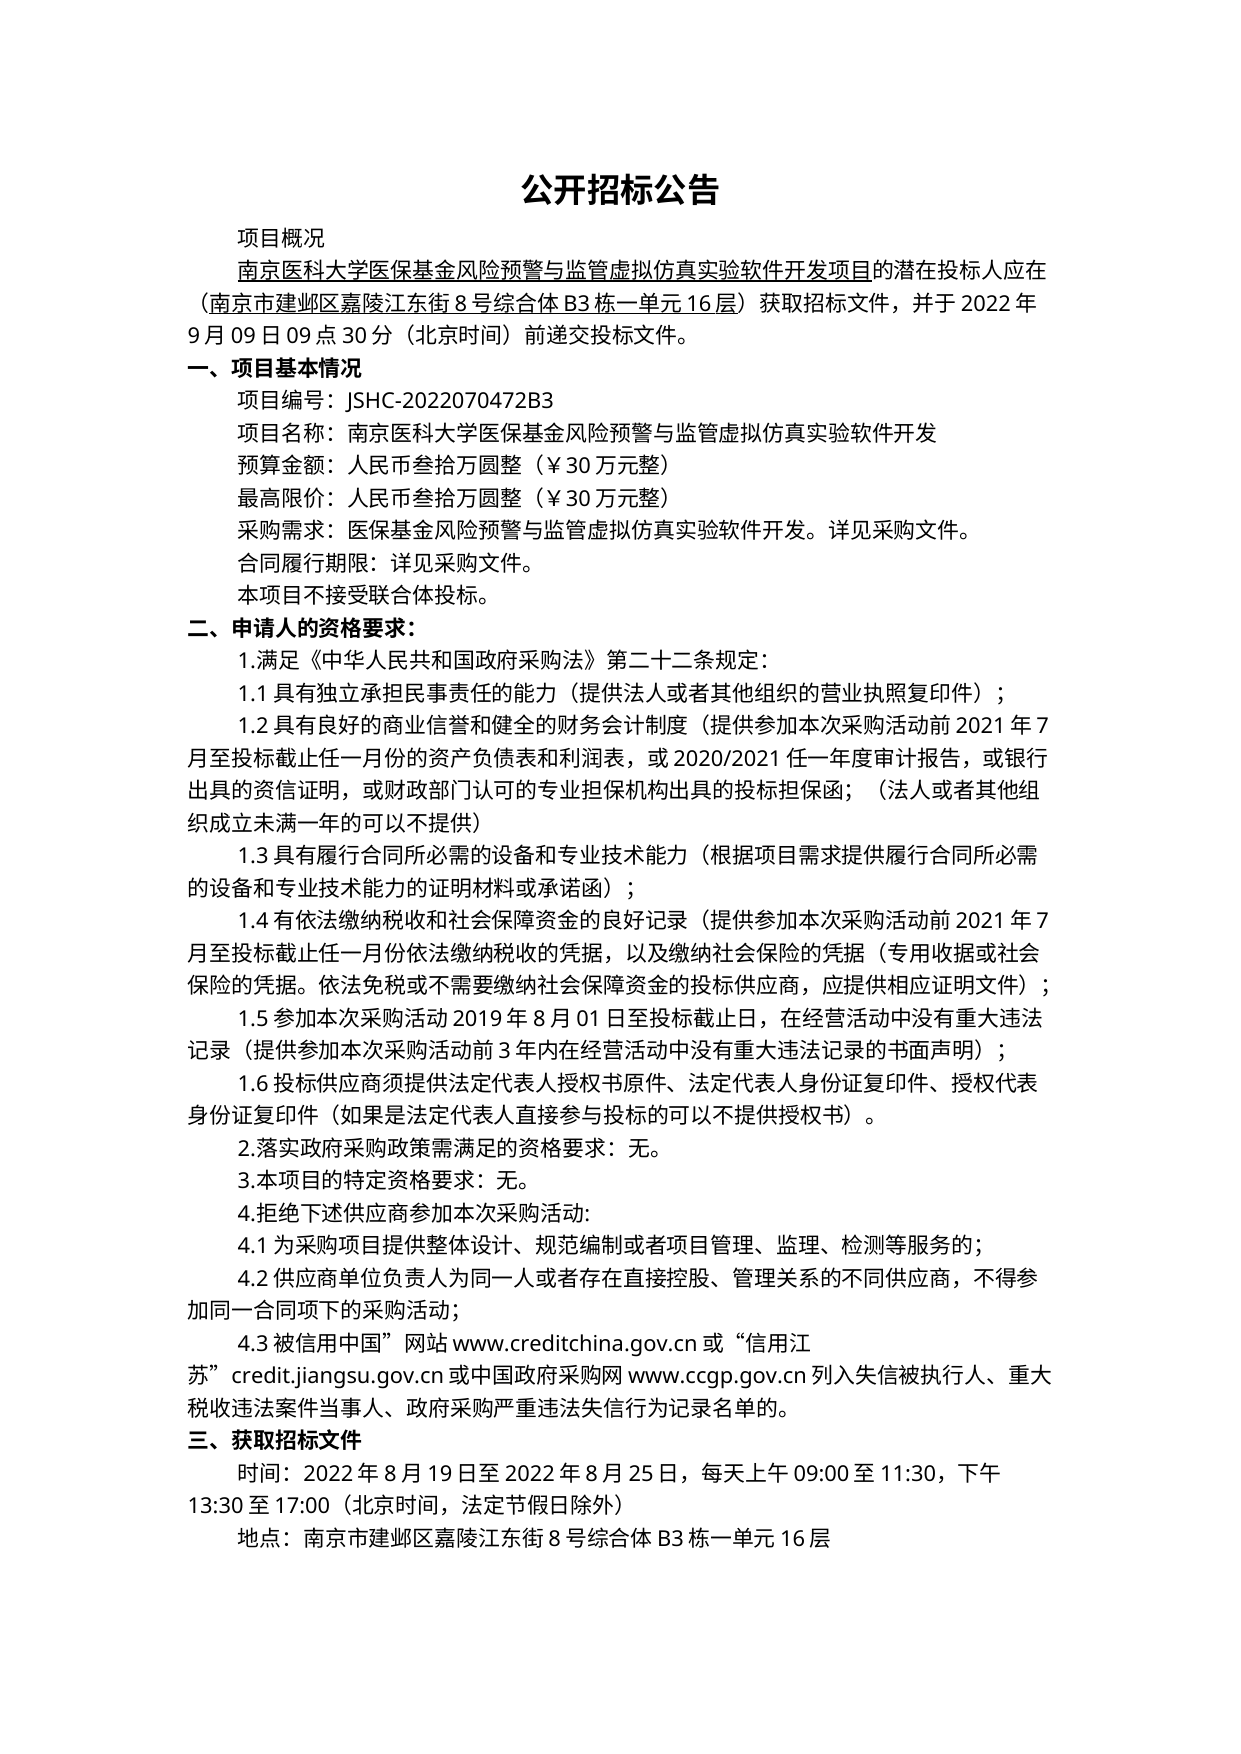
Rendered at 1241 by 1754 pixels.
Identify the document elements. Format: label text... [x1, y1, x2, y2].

subtitle 二、申请人的资格要求： [187, 610, 1053, 643]
subtitle 三、获取招标文件 [187, 1423, 1053, 1455]
text 项目名称：南京医科大学医保基金风险预警与监管虚拟仿真实验软件开发 [187, 415, 1053, 448]
text 项目概况 [187, 220, 1053, 253]
text 4.1为采购项目提供整体设计、规范编制或者项目管理、监理、检测等服务的； [187, 1228, 1053, 1260]
text 预算金额：人民币叁拾万圆整（￥30万元整） [187, 448, 1053, 480]
text 4.3被信用中国”网站www.creditchina.gov.cn或“信用江苏”credit.jiangsu.gov.cn或中国政府采购网www.ccgp.gov.cn列入失信被执行人、重大税收违法案件当事人、政府采购严重违法失信行为记录名单的。 [187, 1325, 1053, 1423]
text 1.满足《中华人民共和国政府采购法》第二十二条规定： [187, 643, 1053, 675]
text 1.4有依法缴纳税收和社会保障资金的良好记录（提供参加本次采购活动前2021年7月至投标截止任一月份依法缴纳税收的凭据，以及缴纳社会保险的凭据（专用收据或社会保险的凭据。依法免税或不需要缴纳社会保障资金的投标供应商，应提供相应证明文件）； [187, 903, 1053, 1000]
text 时间：2022年8月19日至2022年8月25日，每天上午09:00至11:30，下午13:30至17:00（北京时间，法定节假日除外） [187, 1455, 1053, 1520]
text 南京医科大学医保基金风险预警与监管虚拟仿真实验软件开发项目的潜在投标人应在（南京市建邺区嘉陵江东街8号综合体B3栋一单元16层）获取招标文件，并于2022年9月09日09点30分（北京时间）前递交投标文件。 [187, 253, 1053, 350]
text 项目编号：JSHC-2022070472B3 [187, 383, 1053, 415]
text 4.拒绝下述供应商参加本次采购活动: [187, 1195, 1053, 1228]
text 1.1具有独立承担民事责任的能力（提供法人或者其他组织的营业执照复印件）； [187, 675, 1053, 708]
subtitle 一、项目基本情况 [187, 350, 1053, 383]
text 1.5参加本次采购活动2019年8月01日至投标截止日，在经营活动中没有重大违法记录（提供参加本次采购活动前3年内在经营活动中没有重大违法记录的书面声明）； [187, 1000, 1053, 1065]
text 1.3具有履行合同所必需的设备和专业技术能力（根据项目需求提供履行合同所必需的设备和专业技术能力的证明材料或承诺函）； [187, 838, 1053, 903]
text 1.6投标供应商须提供法定代表人授权书原件、法定代表人身份证复印件、授权代表身份证复印件（如果是法定代表人直接参与投标的可以不提供授权书）。 [187, 1065, 1053, 1130]
text 3.本项目的特定资格要求：无。 [187, 1163, 1053, 1195]
text 采购需求：医保基金风险预警与监管虚拟仿真实验软件开发。详见采购文件。 [187, 513, 1053, 545]
text 2.落实政府采购政策需满足的资格要求：无。 [187, 1130, 1053, 1163]
subtitle 公开招标公告 [187, 172, 1053, 210]
text 1.2具有良好的商业信誉和健全的财务会计制度（提供参加本次采购活动前2021年7月至投标截止任一月份的资产负债表和利润表，或2020/2021任一年度审计报告，或银行出具的资信证明，或财政部门认可的专业担保机构出具的投标担保函；（法人或者其他组织成立未满一年的可以不提供） [187, 708, 1053, 838]
text 4.2供应商单位负责人为同一人或者存在直接控股、管理关系的不同供应商，不得参加同一合同项下的采购活动； [187, 1260, 1053, 1325]
text 合同履行期限：详见采购文件。 [187, 545, 1053, 578]
text 本项目不接受联合体投标。 [187, 578, 1053, 610]
text 地点：南京市建邺区嘉陵江东街8号综合体B3栋一单元16层 [187, 1520, 1053, 1553]
text 最高限价：人民币叁拾万圆整（￥30万元整） [187, 480, 1053, 513]
